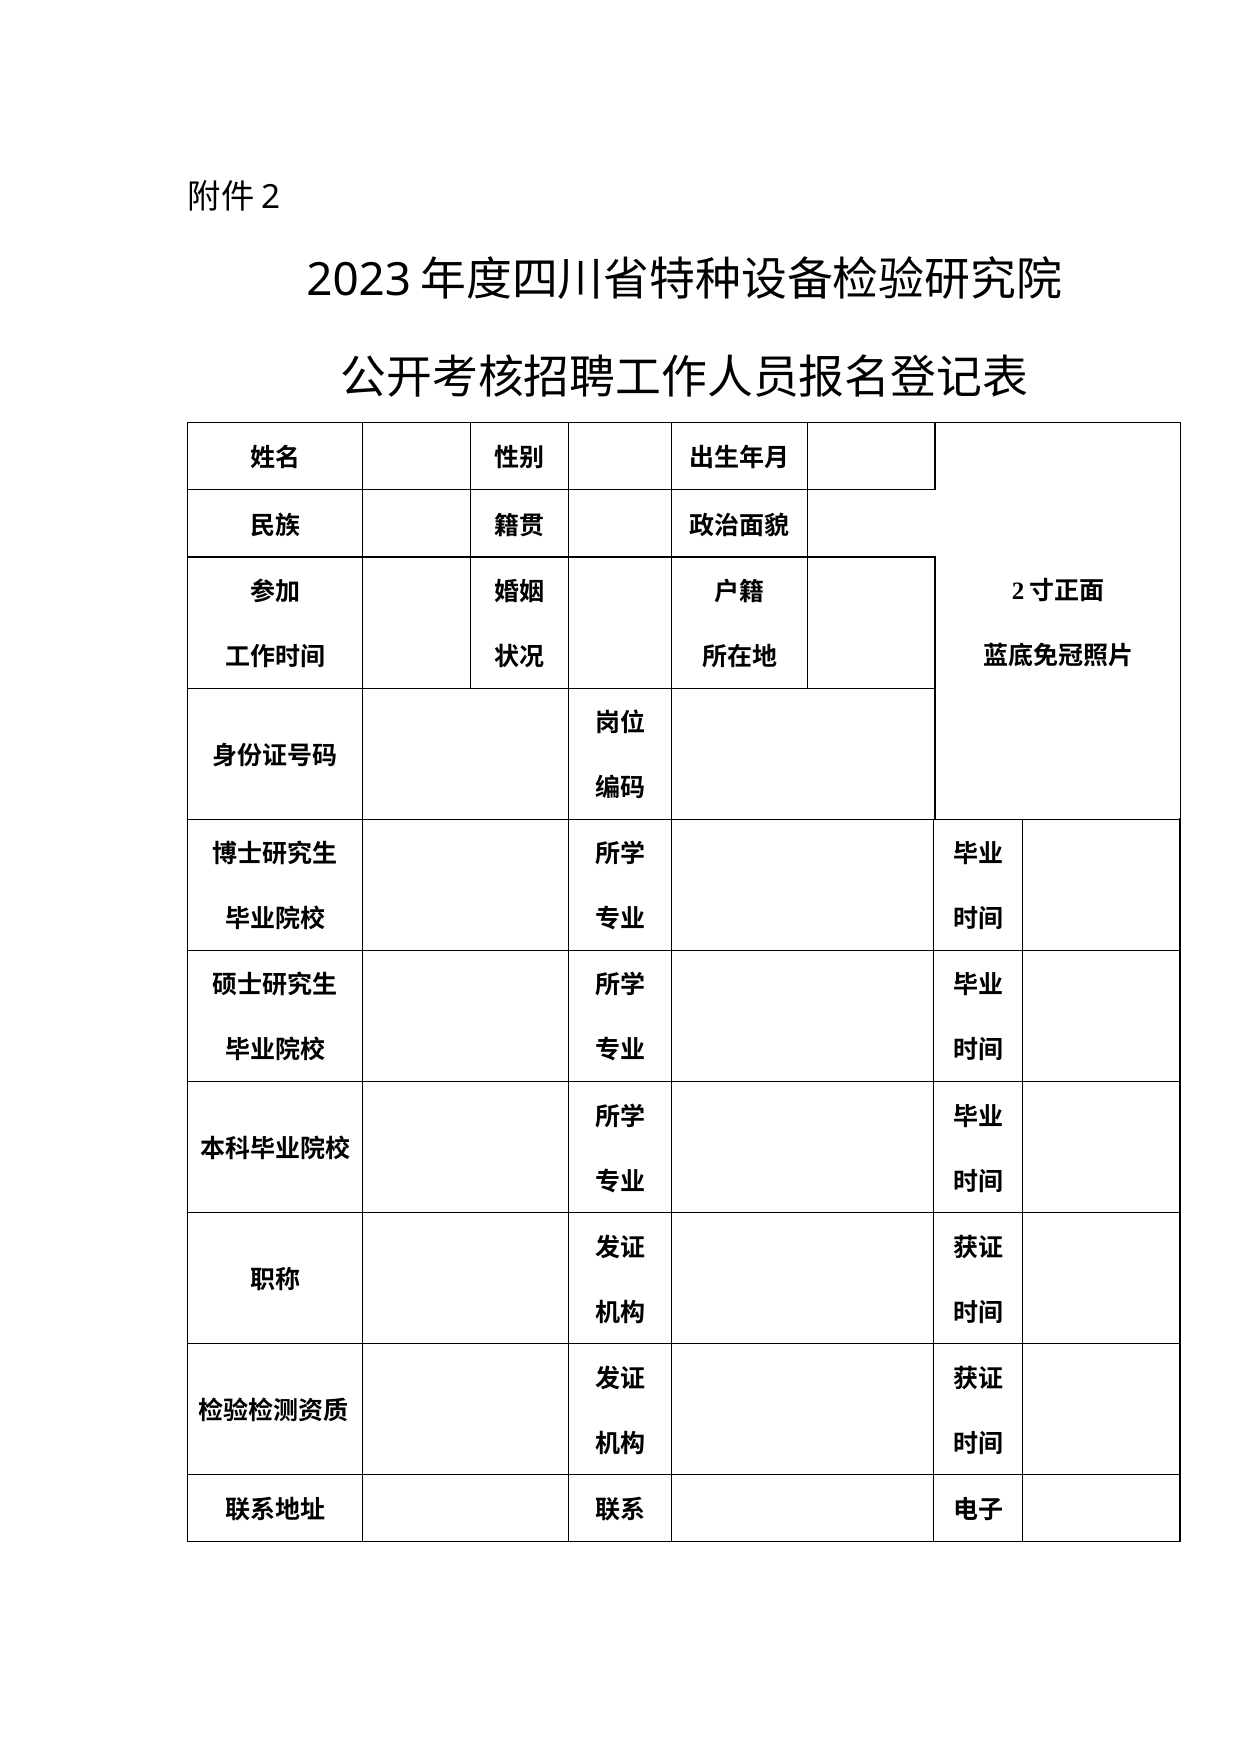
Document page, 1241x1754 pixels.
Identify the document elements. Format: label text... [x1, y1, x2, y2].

table_cell [672, 820, 933, 949]
table_cell 岗位 编码 [569, 689, 671, 818]
table_cell 本科毕业院校 [188, 1082, 362, 1212]
table_cell 获证时间 [934, 1213, 1022, 1343]
table_cell 职称 [188, 1213, 362, 1343]
table_cell 户籍 所在地 [672, 558, 807, 687]
table_cell 博士研究生 毕业院校 [188, 820, 362, 949]
table_cell [1023, 951, 1179, 1081]
table_cell 政治面貌 [672, 490, 807, 556]
table_cell [363, 1082, 568, 1212]
table_cell 硕士研究生 毕业院校 [188, 951, 362, 1081]
table_cell [363, 820, 568, 949]
table_cell [363, 951, 568, 1081]
table_cell 身份证号码 [188, 689, 362, 818]
table_cell 联系地址 [188, 1475, 362, 1541]
table_cell [569, 423, 671, 489]
table_cell [808, 490, 935, 556]
table_cell 发证 机构 [569, 1344, 671, 1474]
table_cell [1023, 1082, 1179, 1212]
table_cell [672, 1344, 933, 1474]
table_header 2023年度四川省特种设备检验研究院 公开考核招聘工作人员报名登记表 [188, 227, 1181, 422]
table_cell 检验检测资质 [188, 1344, 362, 1474]
table_cell [363, 1344, 568, 1474]
table_cell 出生年月 [672, 423, 807, 489]
table_cell 民族 [188, 490, 362, 556]
table_cell 性别 [471, 423, 568, 489]
table_cell 获证时间 [934, 1344, 1022, 1474]
table_cell [672, 689, 934, 818]
table_cell 所学 专业 [569, 1082, 671, 1212]
table_cell [1023, 1344, 1179, 1474]
table_cell 毕业 时间 [934, 1082, 1022, 1212]
table_cell [672, 1082, 933, 1212]
table_cell [363, 1475, 568, 1541]
table_cell 发证 机构 [569, 1213, 671, 1343]
table_cell 2寸正面 蓝底免冠照片 [935, 423, 1180, 818]
table_cell 婚姻 状况 [471, 558, 568, 687]
text 附件2 [187, 162, 1053, 227]
table_cell [1023, 1475, 1179, 1541]
table_cell [569, 558, 671, 687]
table_cell 籍贯 [471, 490, 568, 556]
table_cell [569, 490, 671, 556]
table_cell [363, 423, 470, 489]
table_cell 联系 电话 [569, 1475, 671, 1541]
table_cell 所学 专业 [569, 820, 671, 949]
table_cell [363, 490, 470, 556]
table_cell [672, 1475, 933, 1541]
table_cell 姓名 [188, 423, 362, 489]
table_cell 毕业 时间 [934, 820, 1022, 949]
table_cell [808, 423, 934, 489]
table_cell [1023, 1213, 1179, 1343]
table_cell [363, 1213, 568, 1343]
table_cell [672, 1213, 933, 1343]
table_cell [363, 558, 470, 687]
table_cell 电子邮箱 [934, 1475, 1022, 1541]
table_cell [363, 689, 568, 818]
table_cell [808, 558, 934, 687]
table_cell [1023, 820, 1179, 949]
table_cell [672, 951, 933, 1081]
table_cell 参加 工作时间 [188, 558, 362, 687]
table_cell 毕业 时间 [934, 951, 1022, 1081]
table_cell 所学 专业 [569, 951, 671, 1081]
